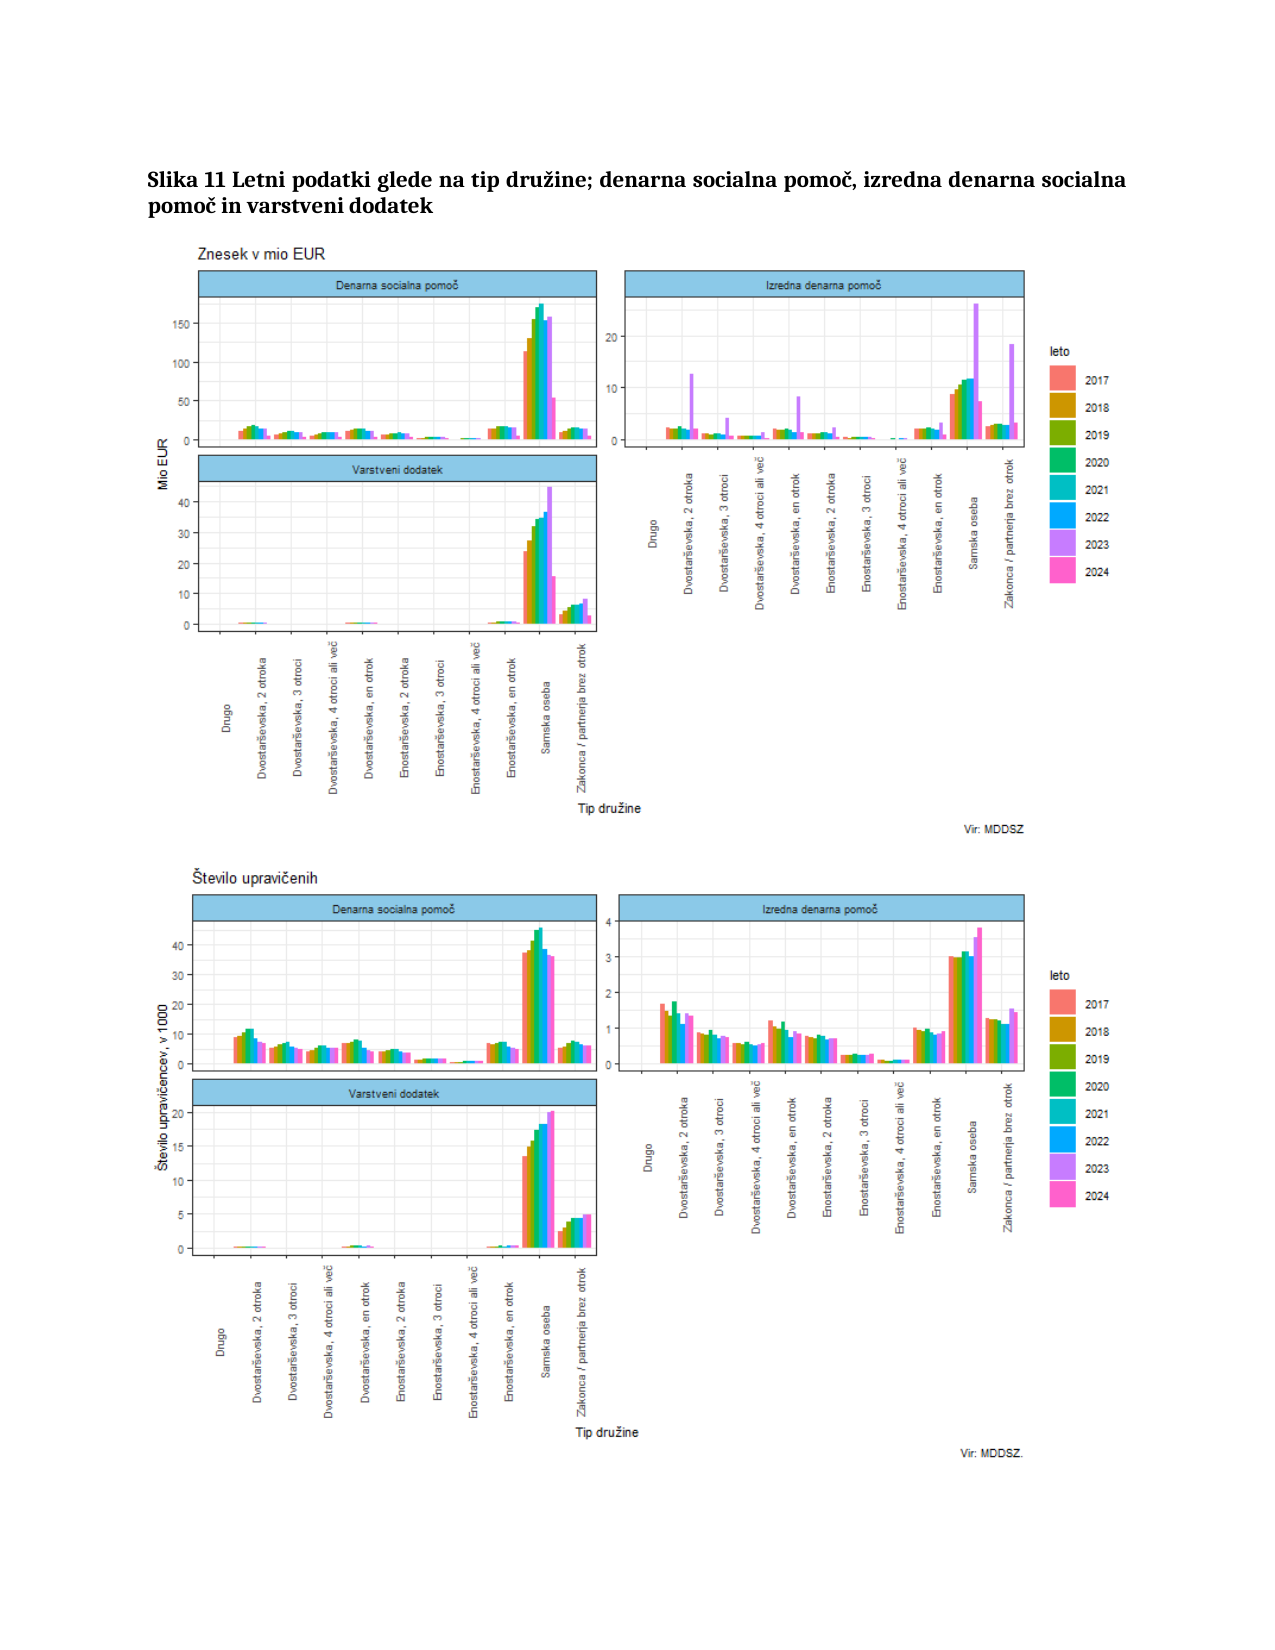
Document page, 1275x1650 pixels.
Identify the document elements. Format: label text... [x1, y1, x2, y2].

picture [147, 861, 1127, 1468]
text Slika 11 Letni podatki glede na tip družine; denarna socialna pomoč, izredna denarna socialna pomoč in varstveni dodatek [148, 166, 1127, 219]
picture [147, 237, 1127, 844]
